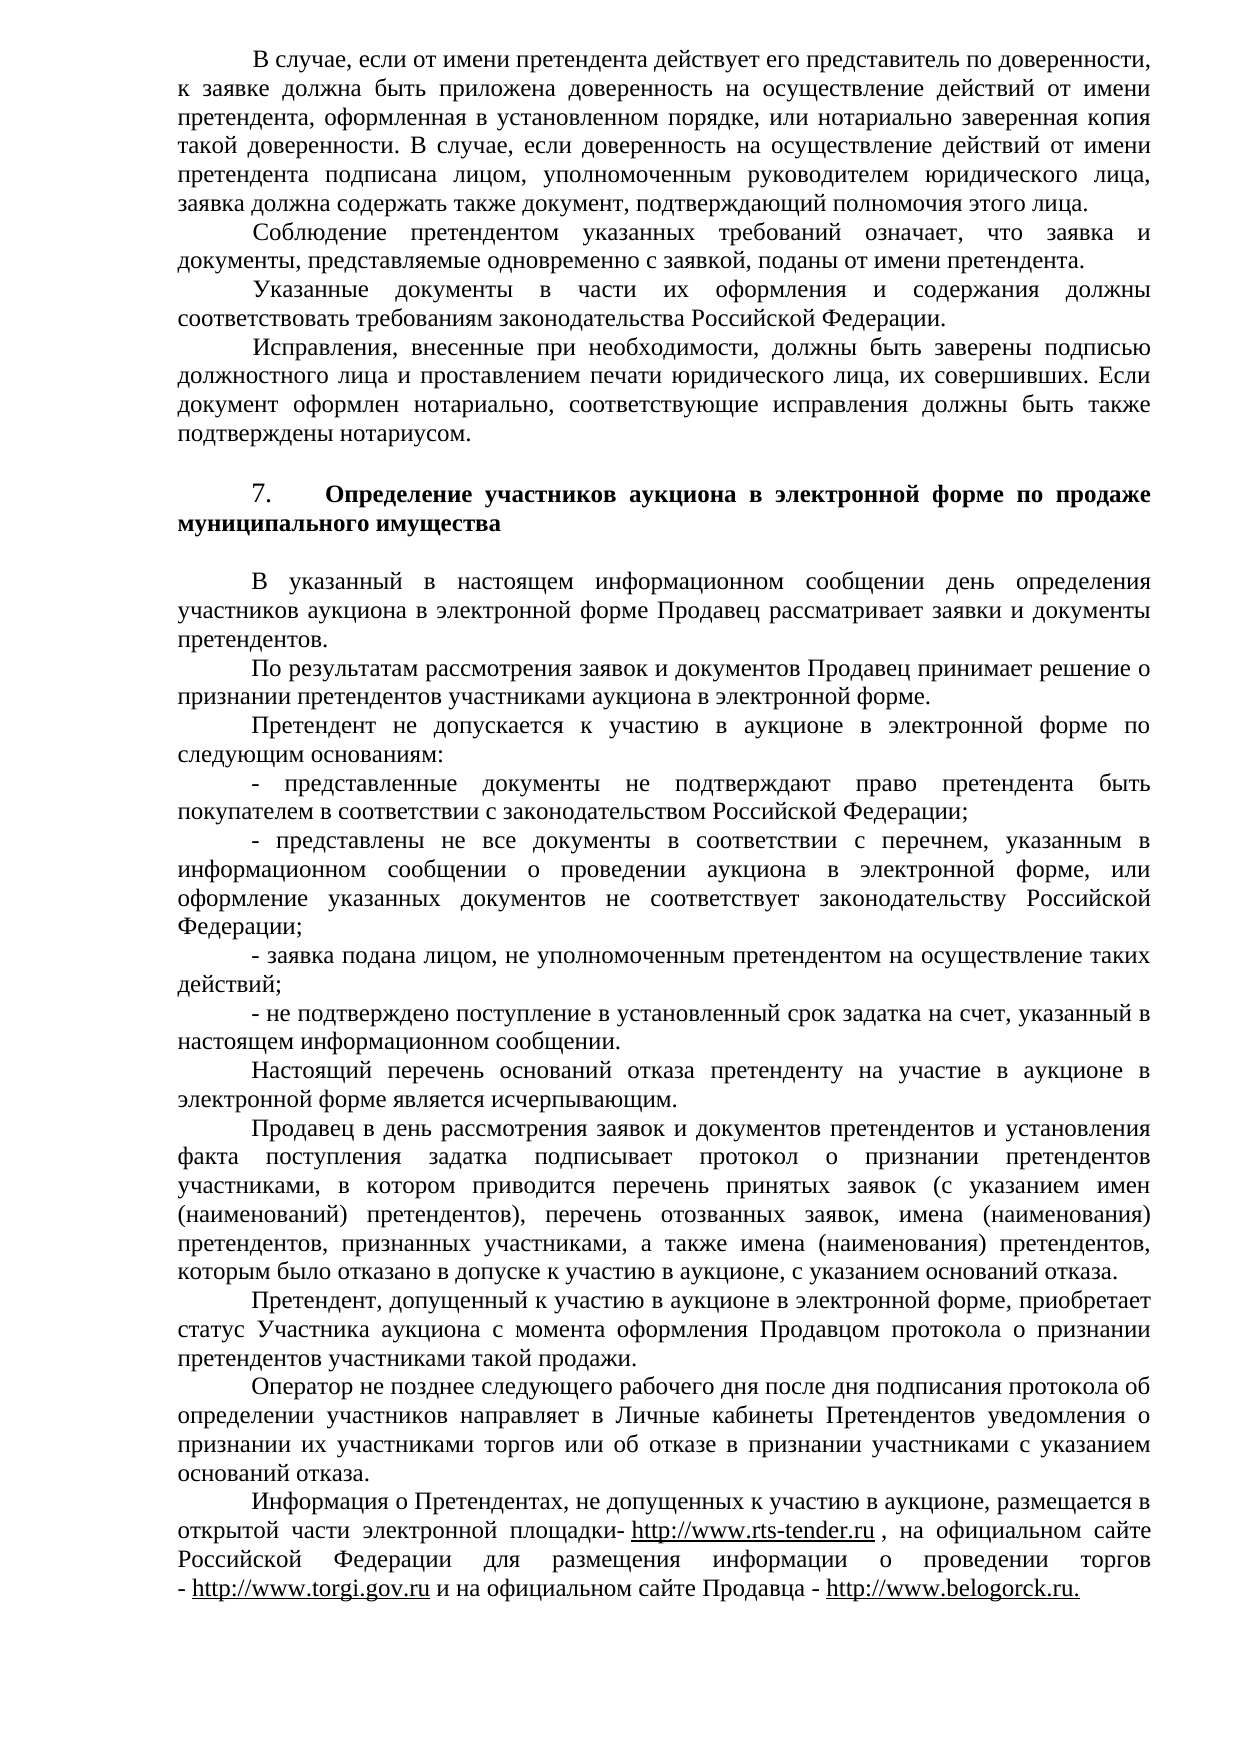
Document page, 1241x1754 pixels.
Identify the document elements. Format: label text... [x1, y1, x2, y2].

text - представленные документы не подтверждают право претендента быть покупателем в соответствии с законодательством Российской Федерации; [177, 768, 1152, 825]
text Претендент, допущенный к участию в аукционе в электронной форме, приобретает статус Участника аукциона с момента оформления Продавцом протокола о признании претендентов участниками такой продажи. [177, 1285, 1152, 1371]
text По результатам рассмотрения заявок и документов Продавец принимает решение о признании претендентов участниками аукциона в электронной форме. [177, 653, 1152, 710]
text В случае, если от имени претендента действует его представитель по доверенности, к заявке должна быть приложена доверенность на осуществление действий от имени претендента, оформленная в установленном порядке, или нотариально заверенная копия такой доверенности. В случае, если доверенность на осуществление действий от имени претендента подписана лицом, уполномоченным руководителем юридического лица, заявка должна содержать также документ, подтверждающий полномочия этого лица. [177, 44, 1152, 217]
text Настоящий перечень оснований отказа претенденту на участие в аукционе в электронной форме является исчерпывающим. [177, 1055, 1152, 1113]
text Продавец в день рассмотрения заявок и документов претендентов и установления факта поступления задатка подписывает протокол о признании претендентов участниками, в котором приводится перечень принятых заявок (с указанием имен (наименований) претендентов), перечень отозванных заявок, имена (наименования) претендентов, признанных участниками, а также имена (наименования) претендентов, которым было отказано в допуске к участию в аукционе, с указанием оснований отказа. [177, 1113, 1152, 1285]
text Претендент не допускается к участию в аукционе в электронной форме по следующим основаниям: [177, 710, 1152, 768]
text Информация о Претендентах, не допущенных к участию в аукционе, размещается в открытой части электронной площадки- http://www.rts-tender.ru , на официальном сайте Российской Федерации для размещения информации о проведении торгов - http://www.torgi.gov.ru и на официальном сайте Продавца - http://www.belogorck.ru. [177, 1486, 1152, 1601]
text Оператор не позднее следующего рабочего дня после дня подписания протокола об определении участников направляет в Личные кабинеты Претендентов уведомления о признании их участниками торгов или об отказе в признании участниками с указанием оснований отказа. [177, 1371, 1152, 1486]
text Исправления, внесенные при необходимости, должны быть заверены подписью должностного лица и проставлением печати юридического лица, их совершивших. Если документ оформлен нотариально, соответствующие исправления должны быть также подтверждены нотариусом. [177, 332, 1152, 447]
text - представлены не все документы в соответствии с перечнем, указанным в информационном сообщении о проведении аукциона в электронной форме, или оформление указанных документов не соответствует законодательству Российской Федерации; [177, 825, 1152, 940]
text - не подтверждено поступление в установленный срок задатка на счет, указанный в настоящем информационном сообщении. [177, 998, 1152, 1055]
text Соблюдение претендентом указанных требований означает, что заявка и документы, представляемые одновременно с заявкой, поданы от имени претендента. [177, 217, 1152, 274]
text В указанный в настоящем информационном сообщении день определения участников аукциона в электронной форме Продавец рассматривает заявки и документы претендентов. [177, 566, 1152, 653]
text Указанные документы в части их оформления и содержания должны соответствовать требованиям законодательства Российской Федерации. [177, 274, 1152, 332]
text - заявка подана лицом, не уполномоченным претендентом на осуществление таких действий; [177, 940, 1152, 998]
list Определение участников аукциона в электронной форме по продаже муниципального имущества [177, 476, 1152, 537]
